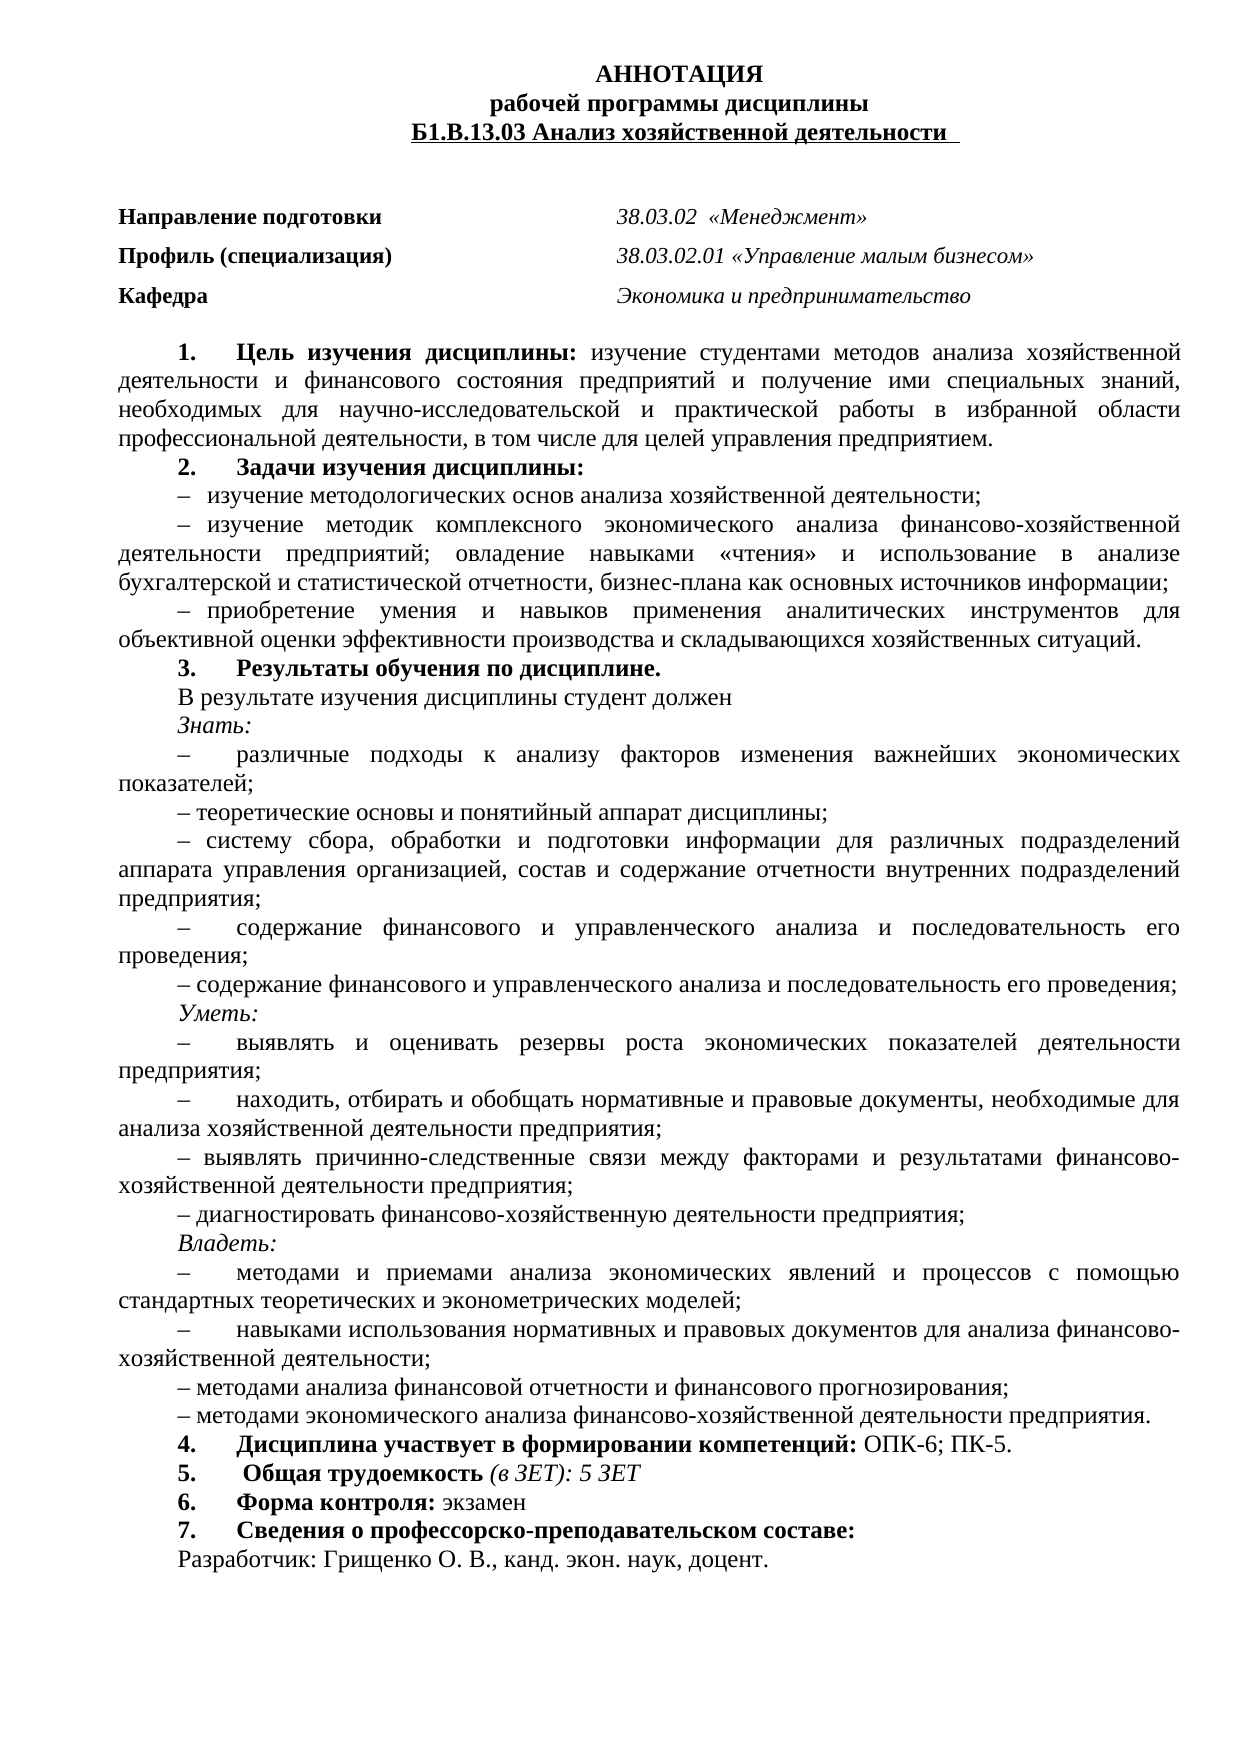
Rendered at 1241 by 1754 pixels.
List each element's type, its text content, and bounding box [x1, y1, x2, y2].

list Форма контроля: экзамен [118, 1487, 1181, 1516]
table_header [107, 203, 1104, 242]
text – содержание финансового и управленческого анализа и последовательность его проведения; [118, 969, 1181, 998]
text – выявлять и оценивать резервы роста экономических показателей деятельности предприятия; [118, 1027, 1181, 1084]
list Цель изучения дисциплины: изучение студентами методов анализа хозяйственной деятельности и финансового состояния предприятий и получение ими специальных знаний, необходимых для научно-исследовательской и практической работы в избранной области профессиональной деятельности, в том числе для целей управления предприятием. [118, 337, 1181, 452]
list Результаты обучения по дисциплине. [118, 653, 1181, 682]
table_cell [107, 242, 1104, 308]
list Задачи изучения дисциплины: [118, 452, 1181, 481]
text Разработчик: Грищенко О. В., канд. экон. наук, доцент. [118, 1544, 1181, 1573]
text – различные подходы к анализу факторов изменения важнейших экономических показателей; [118, 739, 1181, 797]
list изучение методологических основ анализа хозяйственной деятельности; [118, 481, 1181, 509]
text – систему сбора, обработки и подготовки информации для различных подразделений аппарата управления организацией, состав и содержание отчетности внутренних подразделений предприятия; [118, 826, 1181, 912]
text – выявлять причинно-следственные связи между факторами и результатами финансово-хозяйственной деятельности предприятия; [118, 1142, 1181, 1199]
text АННОТАЦИЯ [118, 59, 1181, 88]
text Б1.В.13.03 Анализ хозяйственной деятельности [118, 117, 1181, 145]
text – теоретические основы и понятийный аппарат дисциплины; [118, 797, 1181, 826]
list приобретение умения и навыков применения аналитических инструментов для объективной оценки эффективности производства и складывающихся хозяйственных ситуаций. [118, 596, 1181, 653]
text – содержание финансового и управленческого анализа и последовательность его проведения; [118, 912, 1181, 969]
text – диагностировать финансово-хозяйственную деятельности предприятия; [118, 1199, 1181, 1228]
list Дисциплина участвует в формировании компетенций: ОПК-6; ПК-5. [118, 1429, 1181, 1458]
text – навыками использования нормативных и правовых документов для анализа финансово-хозяйственной деятельности; [118, 1314, 1181, 1372]
text рабочей программы дисциплины [118, 88, 1181, 117]
list изучение методик комплексного экономического анализа финансово-хозяйственной деятельности предприятий; овладение навыками «чтения» и использование в анализе бухгалтерской и статистической отчетности, бизнес-плана как основных источников информации; [118, 509, 1181, 596]
text – методами экономического анализа финансово-хозяйственной деятельности предприятия. [118, 1401, 1181, 1429]
text – методами анализа финансовой отчетности и финансового прогнозирования; [118, 1372, 1181, 1401]
text Владеть: [118, 1228, 1181, 1257]
text Знать: [118, 711, 1181, 739]
text Уметь: [118, 998, 1181, 1027]
list Сведения о профессорско-преподавательском составе: [118, 1516, 1181, 1544]
text В результате изучения дисциплины студент должен [118, 682, 1181, 711]
list Общая трудоемкость (в ЗЕТ): 5 ЗЕТ [118, 1458, 1181, 1487]
text – методами и приемами анализа экономических явлений и процессов с помощью стандартных теоретических и эконометрических моделей; [118, 1257, 1181, 1314]
text – находить, отбирать и обобщать нормативные и правовые документы, необходимые для анализа хозяйственной деятельности предприятия; [118, 1084, 1181, 1142]
